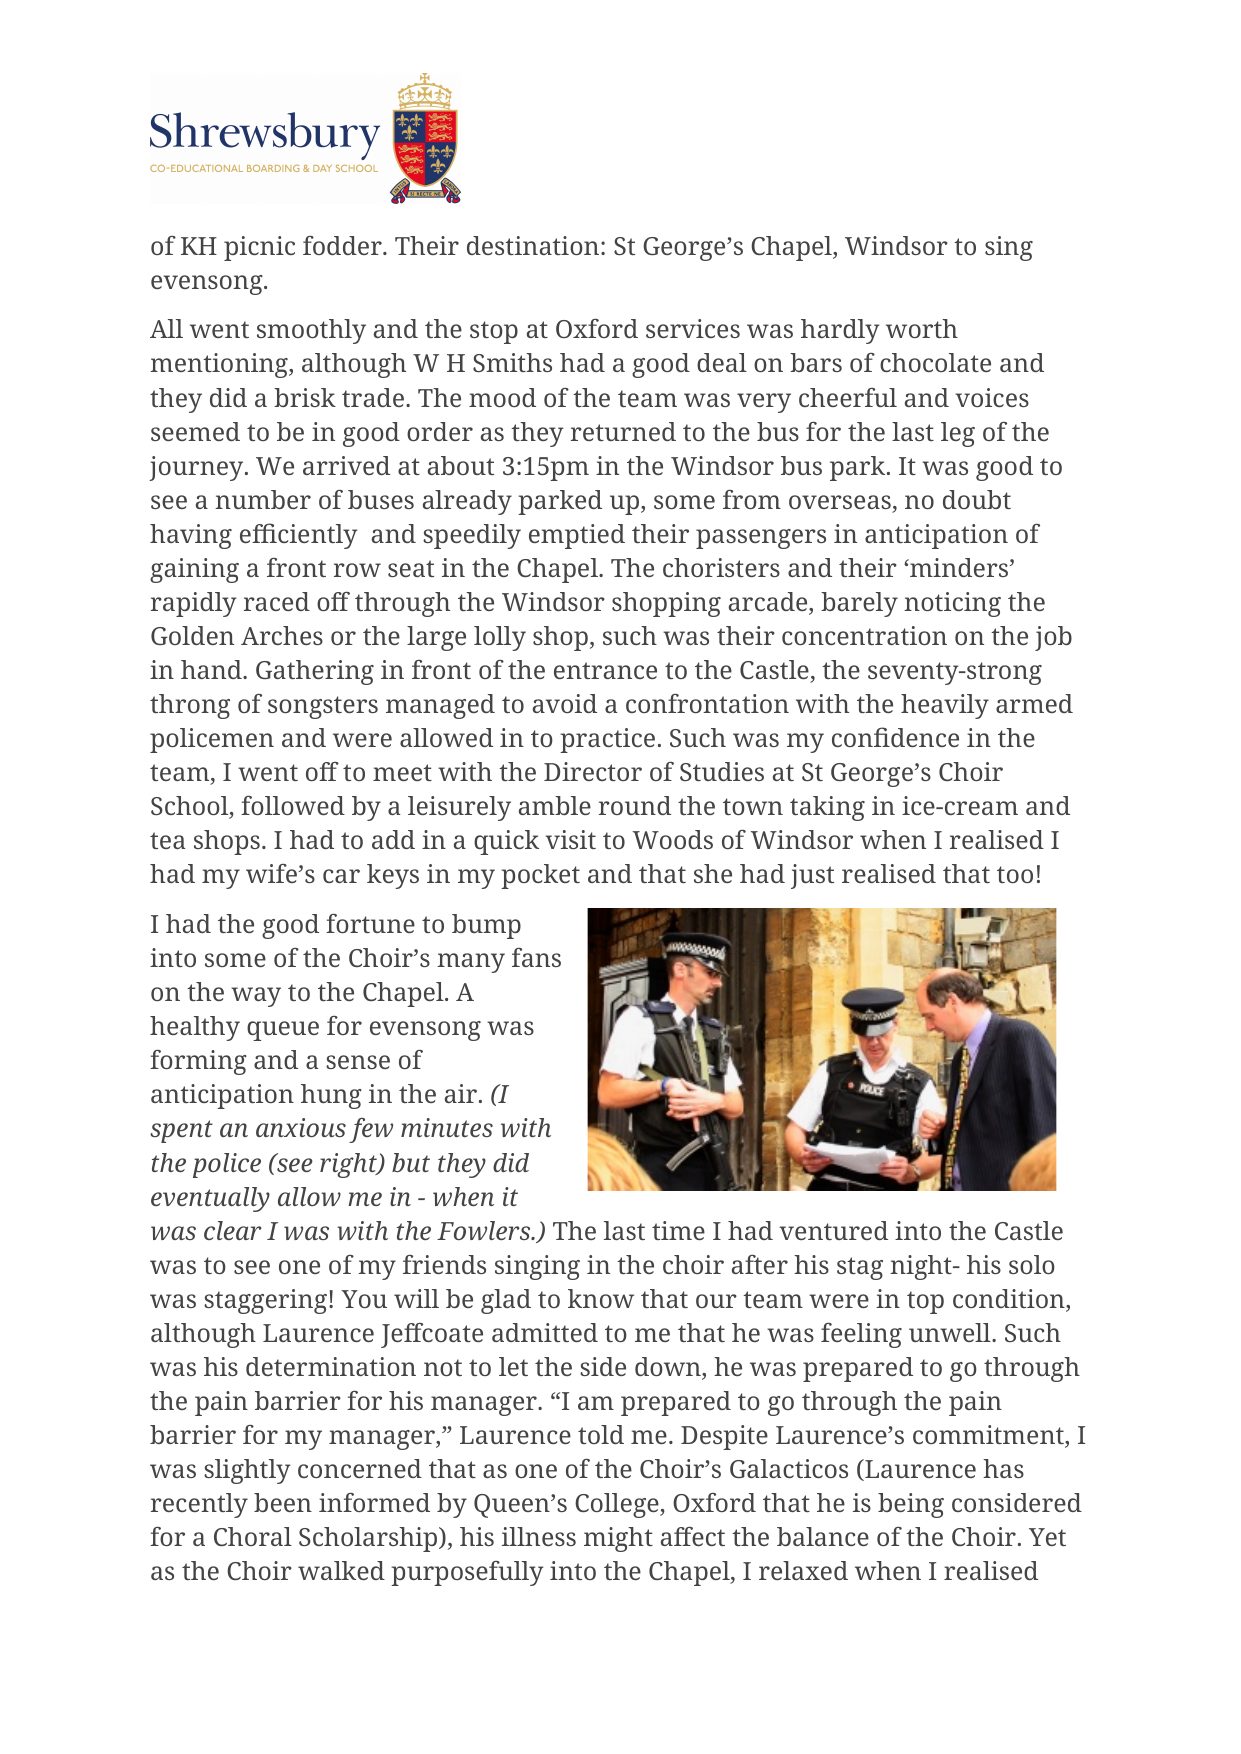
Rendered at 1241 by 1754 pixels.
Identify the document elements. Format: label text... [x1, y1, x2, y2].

picture [150, 73, 461, 204]
text All went smoothly and the stop at Oxford services was hardly worth mentioning, although W H Smiths had a good deal on bars of chocolate and they did a brisk trade. The mood of the team was very cheerful and voices seemed to be in good order as they returned to the bus for the last leg of the journey. We arrived at about 3:15pm in the Windsor bus park. It was good to see a number of buses already parked up, some from overseas, no doubt having efficiently and speedily emptied their passengers in anticipation of gaining a front row seat in the Chapel. The choristers and their ‘minders’ rapidly raced off through the Windsor shopping arcade, barely noticing the Golden Arches or the large lolly shop, such was their concentration on the job in hand. Gathering in front of the entrance to the Castle, the seventy-strong throng of songsters managed to avoid a confrontation with the heavily armed policemen and were allowed in to practice. Such was my confidence in the team, I went off to meet with the Director of Studies at St George’s Choir School, followed by a leisurely amble round the town taking in ice-cream and tea shops. I had to add in a quick visit to Woods of Windsor when I realised I had my wife’s car keys in my pocket and that she had just realised that too! [150, 312, 1090, 891]
picture [587, 908, 1057, 1191]
